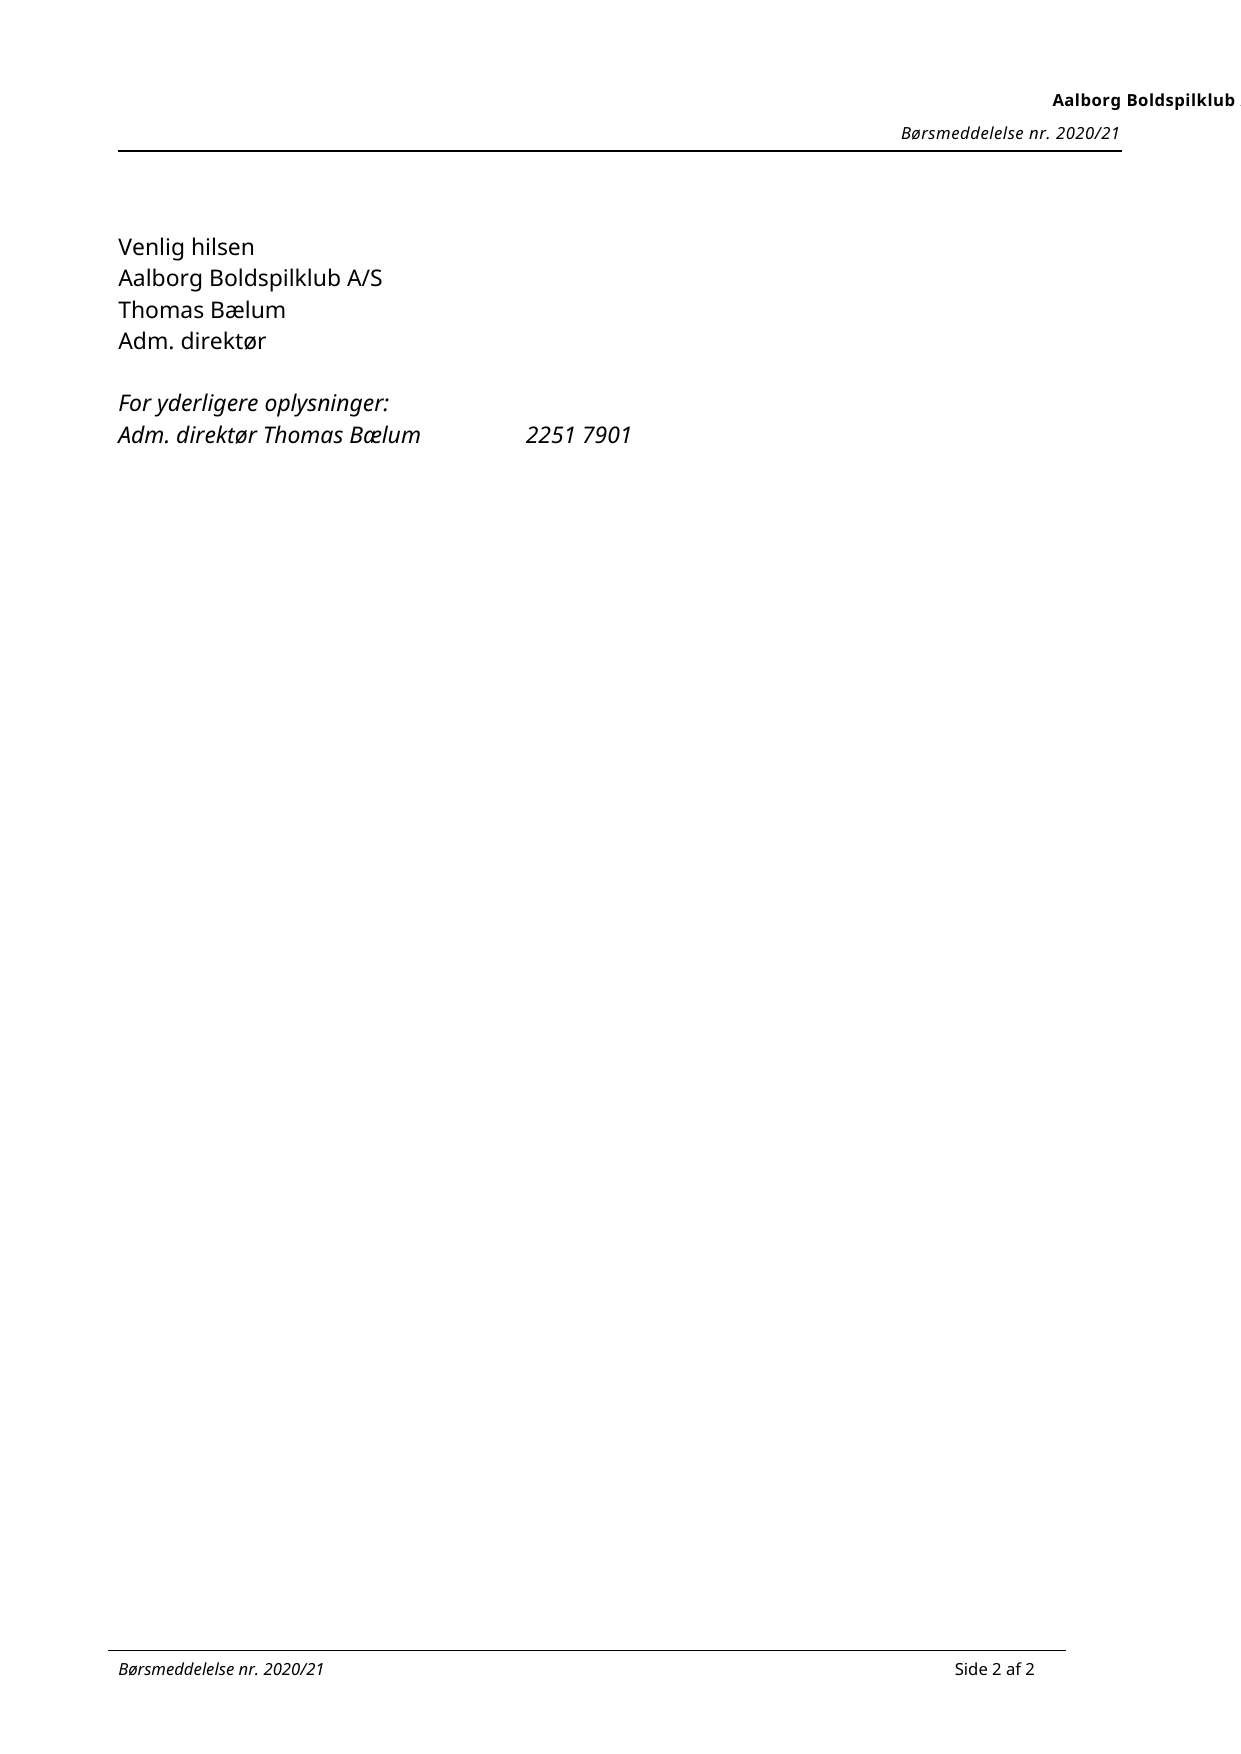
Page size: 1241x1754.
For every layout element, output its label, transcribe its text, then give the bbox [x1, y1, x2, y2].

text Venlig hilsen Aalborg Boldspilklub A/S Thomas Bælum Adm. direktør For yderligere oplysninger: Adm. direktør Thomas Bælum 2251 7901 [118, 231, 1122, 450]
